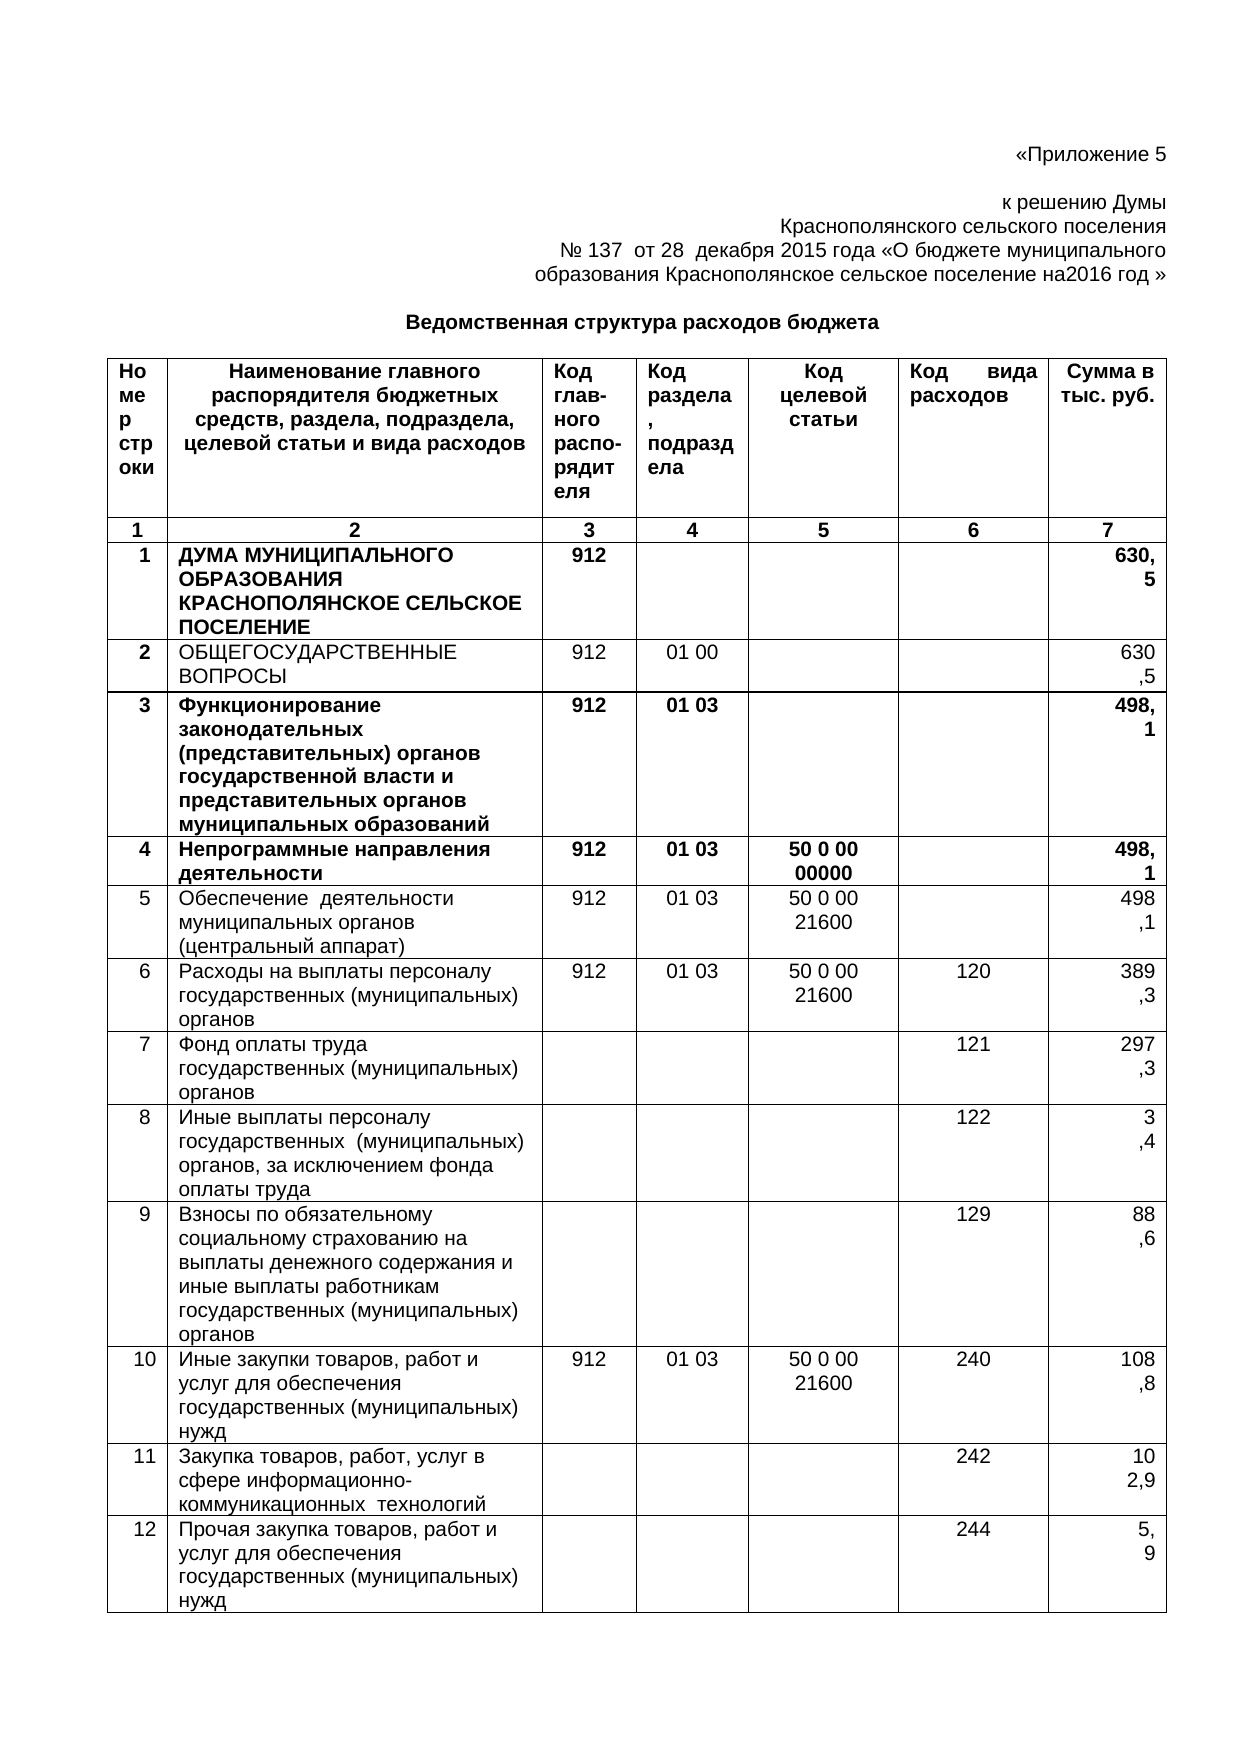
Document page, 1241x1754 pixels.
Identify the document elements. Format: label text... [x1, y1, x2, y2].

table_cell [749, 1202, 898, 1346]
table_cell [108, 1347, 167, 1442]
table_cell [637, 1032, 748, 1104]
table_cell Закупка товаров, работ, услуг в сфере информационно- коммуникационных технологий [168, 1444, 542, 1515]
table_cell 3,4 [1049, 1105, 1166, 1201]
table_cell [543, 1202, 636, 1346]
table_cell 108,8 [1049, 1347, 1166, 1442]
table_cell [543, 1105, 636, 1201]
table_cell [108, 693, 167, 836]
table_header Наименование главного распорядителя бюджетных средств, раздела, подраздела, целевой статьи и вида расходов [168, 359, 542, 517]
table_cell 389,3 [1049, 959, 1166, 1031]
table_cell 102,9 [1049, 1444, 1166, 1515]
table_cell 01 00 [637, 640, 748, 691]
table_cell [637, 1516, 748, 1612]
table_cell ДУМА МУНИЦИПАЛЬНОГО ОБРАЗОВАНИЯ КРАСНОПОЛЯНСКОЕ СЕЛЬСКОЕ ПОСЕЛЕНИЕ [168, 543, 542, 639]
table_cell 50 0 00 21600 [749, 959, 898, 1031]
table_cell 5,9 [1049, 1516, 1166, 1612]
text Краснополянского сельского поселения [118, 214, 1167, 238]
table_cell 498,1 [1049, 886, 1166, 958]
table_cell 120 [899, 959, 1048, 1031]
table_cell [108, 1516, 167, 1612]
table_cell [108, 640, 167, 691]
table_cell 630,5 [1049, 640, 1166, 691]
table_cell Взносы по обязательному социальному страхованию на выплаты денежного содержания и иные выплаты работникам государственных (муниципальных) органов [168, 1202, 542, 1346]
table_cell [108, 1105, 167, 1201]
table_cell 50 0 00 00000 [749, 837, 898, 885]
table_header Код глав-ного распо-рядителя [543, 359, 636, 517]
table_cell 912 [543, 640, 636, 691]
table_header Код вида расходов [899, 359, 1048, 517]
table_cell [108, 1444, 167, 1515]
table_cell [637, 1444, 748, 1515]
table_cell [108, 886, 167, 958]
table_cell [543, 1516, 636, 1612]
table_cell 01 03 [637, 1347, 748, 1442]
table_cell 129 [899, 1202, 1048, 1346]
table_cell [543, 1444, 636, 1515]
text Ведомственная структура расходов бюджета [118, 310, 1167, 334]
table_cell 240 [899, 1347, 1048, 1442]
text образования Краснополянское сельское поселение на2016 год » [118, 262, 1167, 286]
table_cell 50 0 00 21600 [749, 886, 898, 958]
table_cell 297,3 [1049, 1032, 1166, 1104]
table_cell [749, 1444, 898, 1515]
table_cell 912 [543, 837, 636, 885]
table_cell Иные выплаты персоналу государственных (муниципальных) органов, за исключением фонда оплаты труда [168, 1105, 542, 1201]
table_cell 1 [108, 518, 167, 542]
table_cell 01 03 [637, 959, 748, 1031]
table_cell 498,1 [1049, 693, 1166, 836]
table_cell [899, 693, 1048, 836]
table_cell [749, 1032, 898, 1104]
table_cell Непрограммные направления деятельности [168, 837, 542, 885]
text «Приложение 5 [118, 142, 1167, 166]
table_cell 4 [637, 518, 748, 542]
table_cell Обеспечение деятельности муниципальных органов (центральный аппарат) [168, 886, 542, 958]
table_cell 912 [543, 693, 636, 836]
table_header Код раздела, подраздела [637, 359, 748, 517]
table_cell [749, 693, 898, 836]
table_cell [749, 640, 898, 691]
table_cell [108, 543, 167, 639]
table_cell 912 [543, 886, 636, 958]
table_header Код целевой статьи [749, 359, 898, 517]
table_cell 122 [899, 1105, 1048, 1201]
table_cell 88,6 [1049, 1202, 1166, 1346]
table_cell 01 03 [637, 886, 748, 958]
table_cell [749, 1516, 898, 1612]
table_cell [899, 640, 1048, 691]
table_cell 50 0 00 21600 [749, 1347, 898, 1442]
table_cell 498,1 [1049, 837, 1166, 885]
table_cell 121 [899, 1032, 1048, 1104]
text № 137 от 28 декабря 2015 года «О бюджете муниципального [118, 238, 1167, 262]
table_cell 630,5 [1049, 543, 1166, 639]
table_cell [637, 1105, 748, 1201]
table_header Сумма в тыс. руб. [1049, 359, 1166, 517]
table_cell Фонд оплаты труда государственных (муниципальных) органов [168, 1032, 542, 1104]
table_header Номер строки [108, 359, 167, 517]
table_cell [899, 543, 1048, 639]
table_cell 01 03 [637, 837, 748, 885]
table_cell [108, 1202, 167, 1346]
table_cell 01 03 [637, 693, 748, 836]
table_cell [899, 837, 1048, 885]
table_cell 6 [899, 518, 1048, 542]
table_cell 7 [1049, 518, 1166, 542]
table_cell Иные закупки товаров, работ и услуг для обеспечения государственных (муниципальных) нужд [168, 1347, 542, 1442]
table_cell Функционирование законодательных (представительных) органов государственной власти и представительных органов муниципальных образований [168, 693, 542, 836]
table_cell 242 [899, 1444, 1048, 1515]
table_cell [749, 1105, 898, 1201]
table_cell [108, 837, 167, 885]
table_cell 2 [168, 518, 542, 542]
table_cell [108, 959, 167, 1031]
table_cell Прочая закупка товаров, работ и услуг для обеспечения государственных (муниципальных) нужд [168, 1516, 542, 1612]
table_cell [637, 1202, 748, 1346]
table_cell 3 [543, 518, 636, 542]
table_cell [899, 886, 1048, 958]
table_cell [637, 543, 748, 639]
text к решению Думы [118, 190, 1167, 214]
table_cell 912 [543, 1347, 636, 1442]
table_cell [543, 1032, 636, 1104]
table_cell 5 [749, 518, 898, 542]
table_cell 244 [899, 1516, 1048, 1612]
table_cell [749, 543, 898, 639]
table_cell 912 [543, 959, 636, 1031]
table_cell ОБЩЕГОСУДАРСТВЕННЫЕ ВОПРОСЫ [168, 640, 542, 691]
table_cell 912 [543, 543, 636, 639]
table_cell Расходы на выплаты персоналу государственных (муниципальных) органов [168, 959, 542, 1031]
table_cell [108, 1032, 167, 1104]
